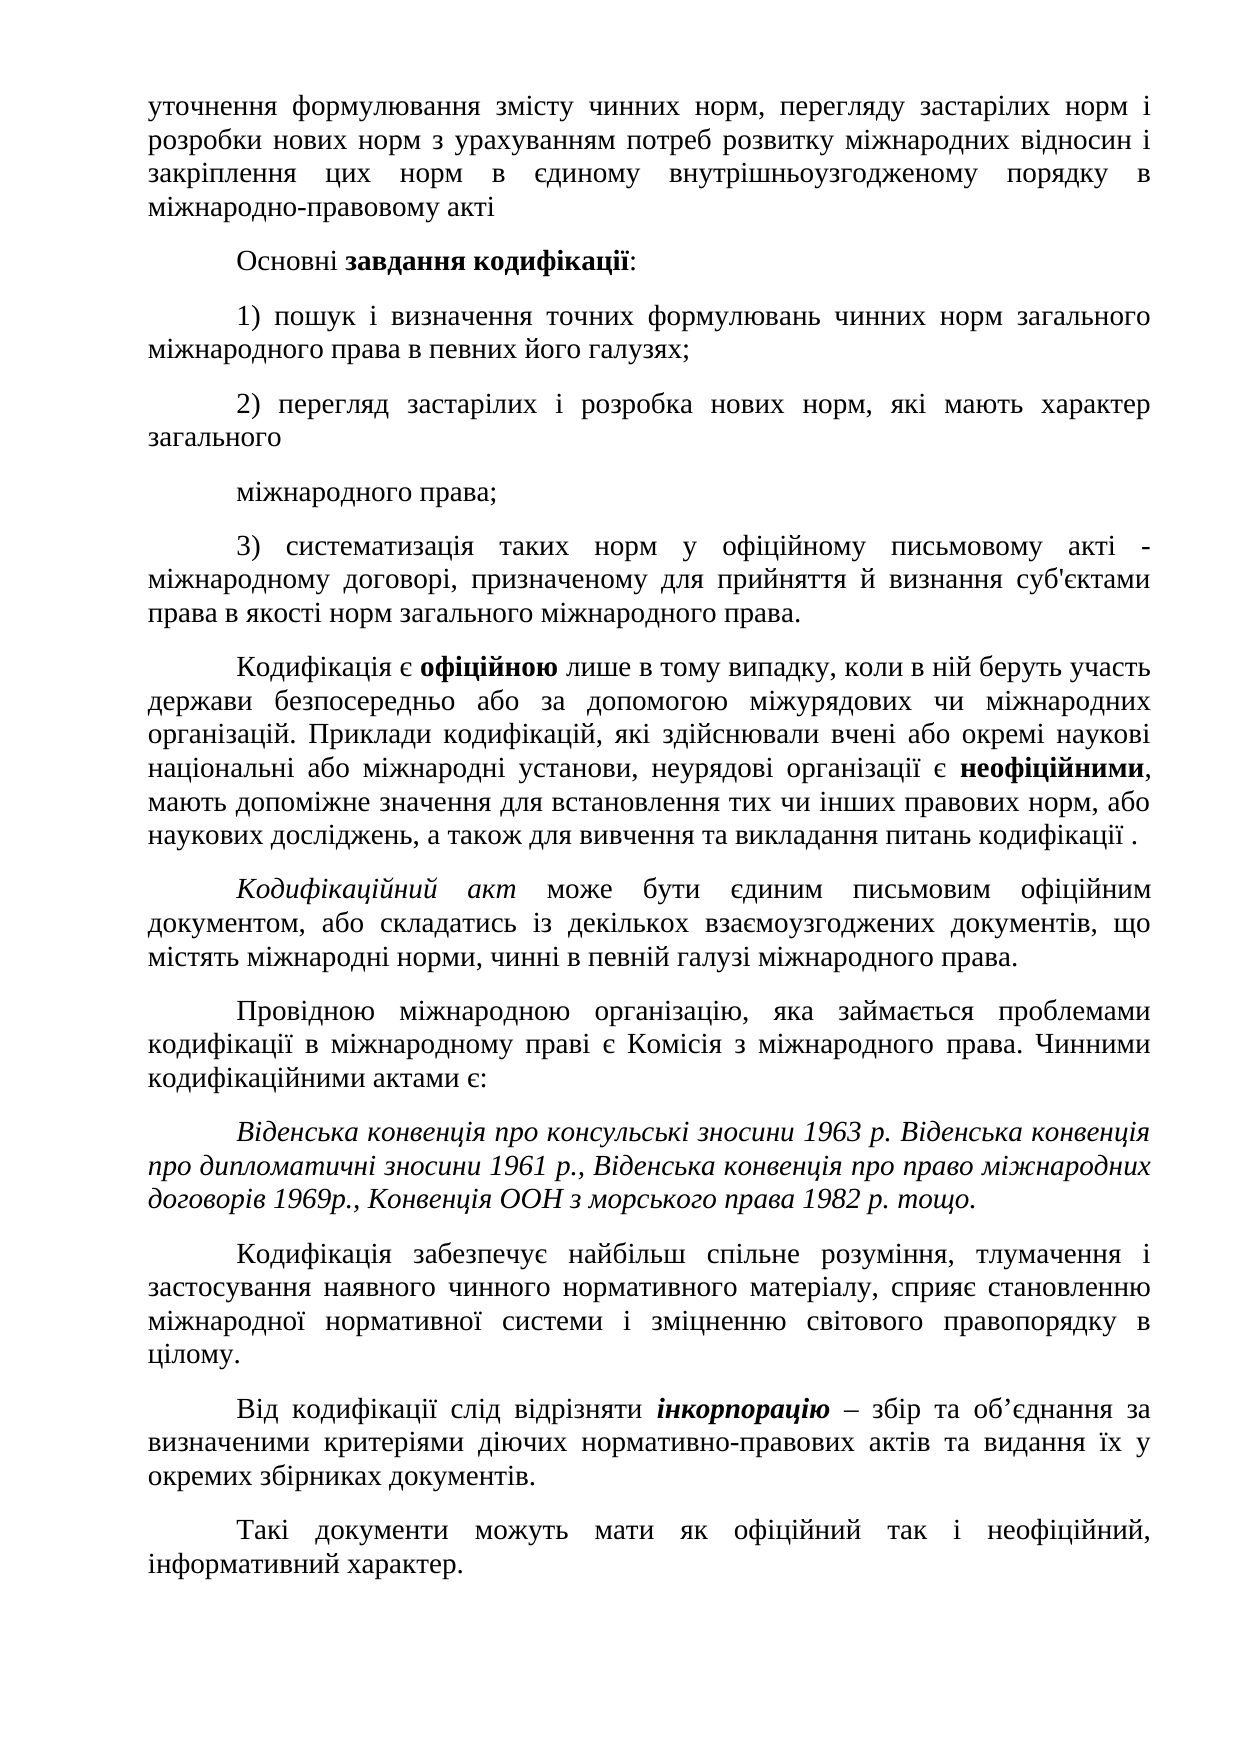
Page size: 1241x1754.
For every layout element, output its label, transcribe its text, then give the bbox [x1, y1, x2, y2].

text 1) пошук і визначення точних формулювань чинних норм загального міжнародного права в певних його галузях; [148, 298, 1152, 365]
text Провідною міжнародною організацію, яка займається проблемами кодифікації в міжнародному праві є Комісія з міжнародного права. Чинними кодифікаційними актами є: [148, 993, 1152, 1094]
text Такі документи можуть мати як офіційний так і неофіційний, інформативний характер. [148, 1512, 1152, 1579]
text Основні завдання кодифікації: [148, 243, 1152, 277]
text 3) систематизація таких норм у офіційному письмовому акті - міжнародному договорі, призначеному для прийняття й визнання суб'єктами права в якості норм загального міжнародного права. [148, 528, 1152, 629]
text Віденська конвенція про консульські зносини 1963 р. Віденська конвенція про дипломатичні зносини 1961 р., Віденська конвенція про право міжнародних договорів 1969р., Конвенція ООН з морського права 1982 р. тощо. [148, 1114, 1152, 1215]
text 2) перегляд застарілих і розробка нових норм, які мають характер загального [148, 386, 1152, 453]
text Кодифікація забезпечує найбільш спільне розуміння, тлумачення і застосування наявного чинного нормативного матеріалу, сприяє становленню міжнародної нормативної системи і зміцненню світового правопорядку в цілому. [148, 1236, 1152, 1370]
text Кодифікаційний акт може бути єдиним письмовим офіційним документом, або складатись із декількох взаємоузгоджених документів, що містять міжнародні норми, чинні в певній галузі міжнародного права. [148, 872, 1152, 972]
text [148, 88, 1152, 223]
text Від кодифікації слід відрізняти інкорпорацію – збір та об’єднання за визначеними критеріями діючих нормативно-правових актів та видання їх у окремих збірниках документів. [148, 1391, 1152, 1492]
text Кодифікація є офіційною лише в тому випадку, коли в ній беруть участь держави безпосередньо або за допомогою міжурядових чи міжнародних організацій. Приклади кодифікацій, які здійснювали вчені або окремі наукові національні або міжнародні установи, неурядові організації є неофіційними, мають допоміжне значення для встановлення тих чи інших правових норм, або наукових досліджень, а також для вивчення та викладання питань кодифікації . [148, 649, 1152, 851]
text міжнародного права; [148, 474, 1152, 507]
